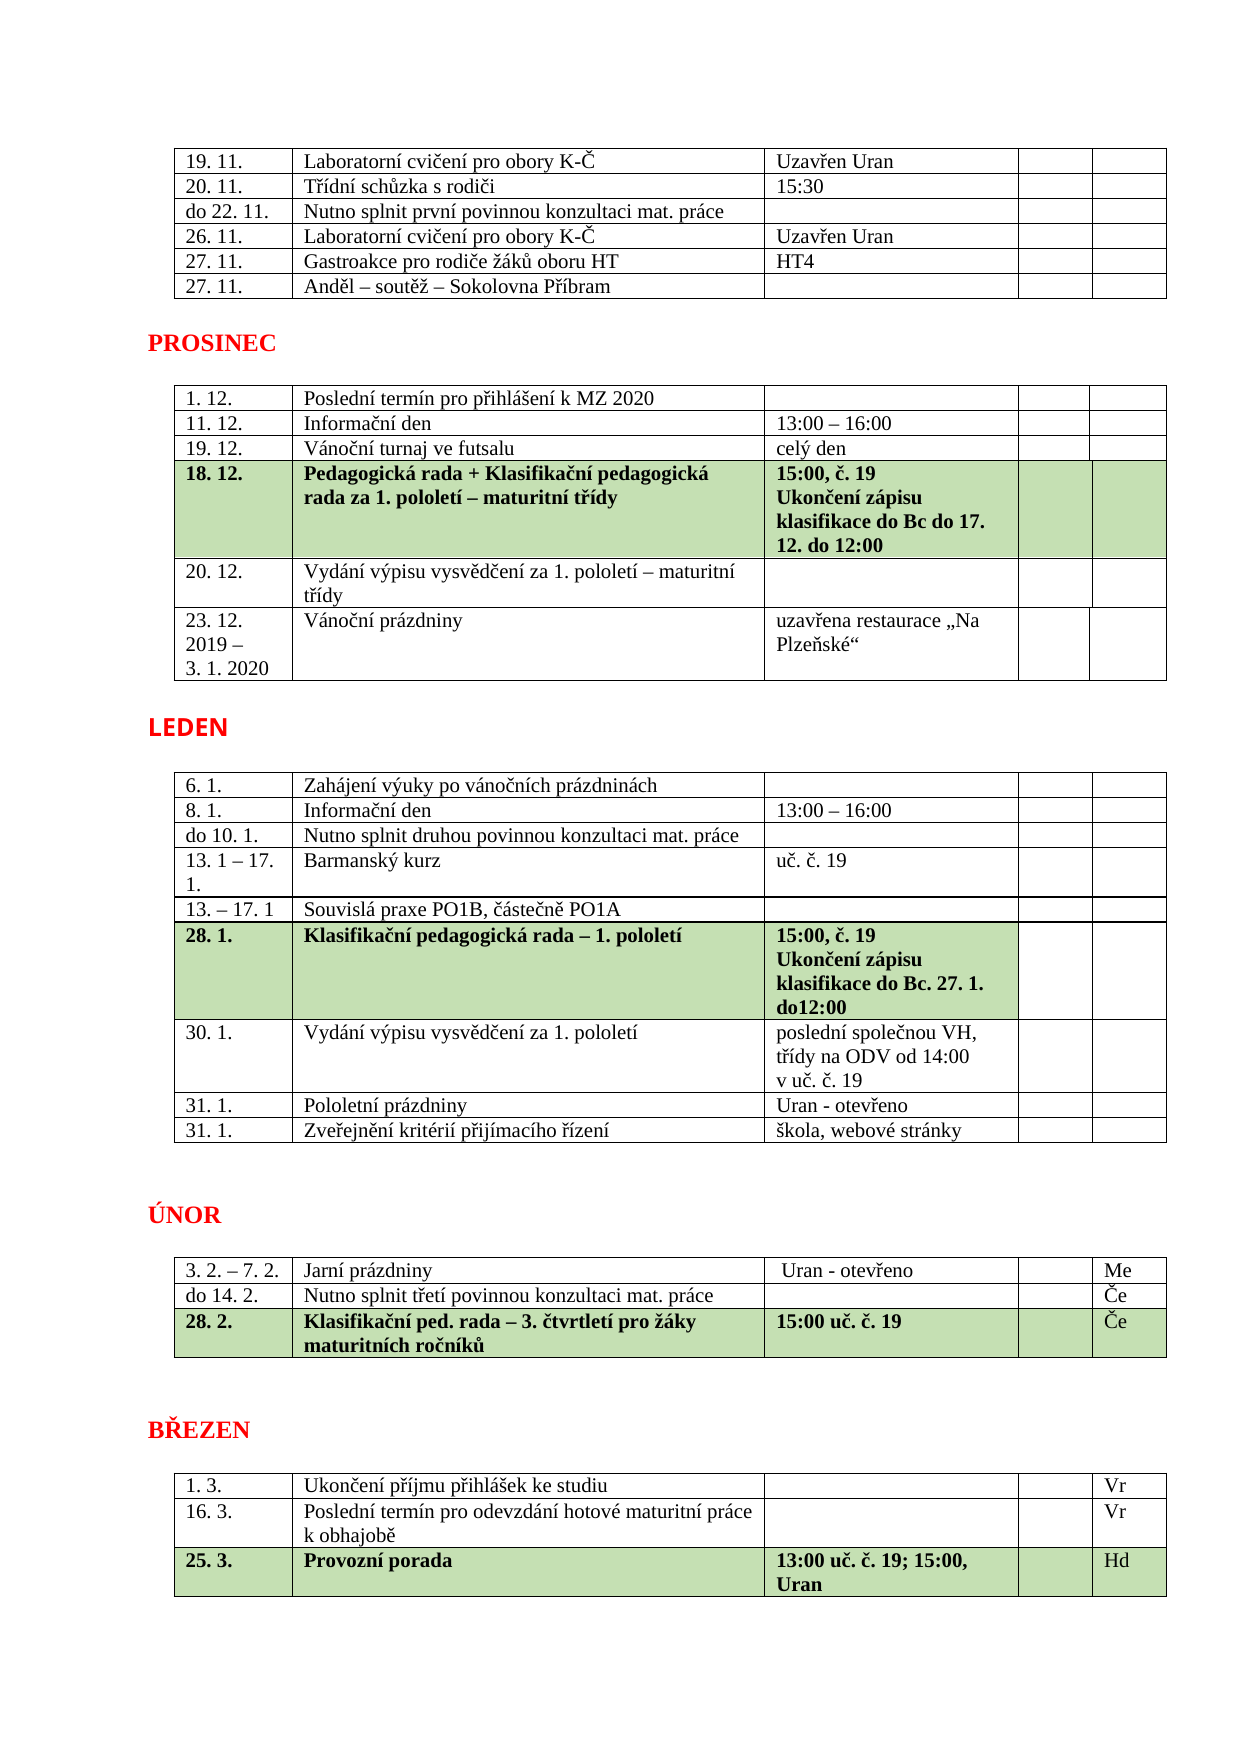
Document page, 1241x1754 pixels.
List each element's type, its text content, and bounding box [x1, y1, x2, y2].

table_cell [1093, 1020, 1166, 1092]
table_cell [765, 274, 1018, 298]
table_cell [1093, 224, 1166, 248]
table_header [1019, 1258, 1092, 1282]
table_cell Zveřejnění kritérií přijímacího řízení [293, 1118, 764, 1142]
table_cell [1019, 1020, 1092, 1092]
table_cell 13:00 – 16:00 [765, 798, 1018, 822]
table_header [765, 773, 1018, 797]
table_header [765, 386, 1018, 410]
table_cell [1093, 249, 1166, 273]
table_cell Gastroakce pro rodiče žáků oboru HT [293, 249, 764, 273]
table_cell [1019, 274, 1092, 298]
table_cell [1019, 559, 1092, 607]
table_cell 23. 12. 2019 – 3. 1. 2020 [175, 608, 292, 680]
table_cell Uran - otevřeno [765, 1093, 1018, 1117]
table_cell [1093, 823, 1166, 847]
table_cell [765, 1284, 1018, 1307]
table_cell [1019, 1284, 1092, 1307]
table_cell Informační den [293, 798, 764, 822]
table_cell [1019, 898, 1092, 921]
table_cell Vydání výpisu vysvědčení za 1. pololetí – maturitní třídy [293, 559, 764, 607]
table_header Jarní prázdniny [293, 1258, 764, 1282]
table_header Zahájení výuky po vánočních prázdninách [293, 773, 764, 797]
table_cell 19. 12. [175, 436, 292, 460]
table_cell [765, 1548, 1018, 1596]
table_header 6. 1. [175, 773, 292, 797]
table_cell [1093, 199, 1166, 223]
table_cell Če [1093, 1284, 1166, 1307]
table_cell [1019, 798, 1092, 822]
table_cell 13. – 17. 1 [175, 898, 292, 921]
table_cell 15:00 uč. č. 19 [765, 1309, 1018, 1357]
table_cell [1019, 1118, 1092, 1142]
table_cell do 22. 11. [175, 199, 292, 223]
table_cell 16. 3. [175, 1499, 292, 1547]
table_header [1093, 773, 1166, 797]
table_cell 25. 3. [175, 1548, 292, 1596]
table_cell Hd [1093, 1548, 1166, 1596]
table_cell 13:00 – 16:00 [765, 411, 1018, 435]
text PROSINEC [148, 328, 1093, 356]
table_cell [1019, 149, 1092, 173]
table_cell [1093, 923, 1166, 1019]
table_cell uč. č. 19 [765, 848, 1018, 896]
text ÚNOR [148, 1200, 1093, 1229]
table_cell [1093, 1118, 1166, 1142]
table_cell 15:00, č. 19 Ukončení zápisu klasifikace do Bc. 27. 1. do12:00 [765, 923, 1018, 1019]
table_cell 27. 11. [175, 274, 292, 298]
table_cell [1093, 559, 1166, 607]
table_cell [1093, 461, 1166, 557]
table_cell 15:00, č. 19 Ukončení zápisu klasifikace do Bc do 17. 12. do 12:00 [765, 461, 1018, 557]
table_cell 30. 1. [175, 1020, 292, 1092]
table_cell [765, 823, 1018, 847]
table_cell 20. 12. [175, 559, 292, 607]
table_cell Vr [1093, 1499, 1166, 1547]
table_cell [1019, 174, 1092, 198]
table_header Ukončení příjmu přihlášek ke studiu [293, 1474, 764, 1497]
table_cell 28. 2. [175, 1309, 292, 1357]
table_cell [1019, 461, 1092, 557]
table_cell Laboratorní cvičení pro obory K-Č [293, 149, 764, 173]
table_cell Poslední termín pro odevzdání hotové maturitní práce k obhajobě [293, 1499, 764, 1547]
table_cell Provozní porada [293, 1548, 764, 1596]
table_cell Laboratorní cvičení pro obory K-Č [293, 224, 764, 248]
table_header Uran - otevřeno [765, 1258, 1018, 1282]
table_cell Souvislá praxe PO1B, částečně PO1A [293, 898, 764, 921]
table_cell poslední společnou VH, třídy na ODV od 14:00 v uč. č. 19 [765, 1020, 1018, 1092]
table_cell Nutno splnit třetí povinnou konzultaci mat. práce [293, 1284, 764, 1307]
table_cell Vydání výpisu vysvědčení za 1. pololetí [293, 1020, 764, 1092]
table_cell Klasifikační pedagogická rada – 1. pololetí [293, 923, 764, 1019]
table_cell Informační den [293, 411, 764, 435]
table_cell 31. 1. [175, 1118, 292, 1142]
table_header [1019, 773, 1092, 797]
table_cell 13. 1 – 17. 1. [175, 848, 292, 896]
table_header Vr [1093, 1474, 1166, 1497]
table_header Me [1093, 1258, 1166, 1282]
table_cell [1093, 898, 1166, 921]
table_cell [1019, 224, 1092, 248]
table_cell 15:30 [765, 174, 1018, 198]
table_cell Pololetní prázdniny [293, 1093, 764, 1117]
table_cell 19. 11. [175, 149, 292, 173]
table_cell [1019, 249, 1092, 273]
table_cell Vánoční turnaj ve futsalu [293, 436, 764, 460]
table_cell 8. 1. [175, 798, 292, 822]
table_header [1019, 386, 1089, 410]
table_cell [1093, 174, 1166, 198]
table_cell Anděl – soutěž – Sokolovna Příbram [293, 274, 764, 298]
text LEDEN [148, 709, 1093, 743]
table_header 1. 3. [175, 1474, 292, 1497]
table_cell [1090, 436, 1166, 460]
table_cell 27. 11. [175, 249, 292, 273]
table_cell Uzavřen Uran [765, 224, 1018, 248]
table_header [1090, 386, 1166, 410]
table_cell [1019, 923, 1092, 1019]
table_cell Vánoční prázdniny [293, 608, 764, 680]
table_cell [1019, 1309, 1092, 1357]
table_cell do 10. 1. [175, 823, 292, 847]
table_cell [1019, 199, 1092, 223]
table_cell [1090, 608, 1166, 680]
table_cell 20. 11. [175, 174, 292, 198]
table_cell [1093, 798, 1166, 822]
table_cell Če [1093, 1309, 1166, 1357]
table_cell [1019, 411, 1089, 435]
table_cell 26. 11. [175, 224, 292, 248]
table_header [765, 1474, 1018, 1497]
table_header 3. 2. – 7. 2. [175, 1258, 292, 1282]
table_cell 11. 12. [175, 411, 292, 435]
table_cell Nutno splnit první povinnou konzultaci mat. práce [293, 199, 764, 223]
table_cell [1019, 436, 1089, 460]
table_cell 31. 1. [175, 1093, 292, 1117]
table_cell Třídní schůzka s rodiči [293, 174, 764, 198]
table_cell [1093, 274, 1166, 298]
table_cell [1019, 1548, 1092, 1596]
table_cell [1093, 848, 1166, 896]
table_cell škola, webové stránky [765, 1118, 1018, 1142]
table_cell 18. 12. [175, 461, 292, 557]
table_header Poslední termín pro přihlášení k MZ 2020 [293, 386, 764, 410]
table_cell uzavřena restaurace „Na Plzeňské“ [765, 608, 1018, 680]
table_cell HT4 [765, 249, 1018, 273]
table_cell Pedagogická rada + Klasifikační pedagogická rada za 1. pololetí – maturitní třídy [293, 461, 764, 557]
table_cell [1093, 149, 1166, 173]
table_cell celý den [765, 436, 1018, 460]
table_header 1. 12. [175, 386, 292, 410]
table_cell [765, 199, 1018, 223]
table_cell Klasifikační ped. rada – 3. čtvrtletí pro žáky maturitních ročníků [293, 1309, 764, 1357]
table_cell [1019, 1093, 1092, 1117]
table_cell 28. 1. [175, 923, 292, 1019]
text BŘEZEN [148, 1415, 1093, 1444]
table_cell Barmanský kurz [293, 848, 764, 896]
table_cell [765, 559, 1018, 607]
table_cell [1090, 411, 1166, 435]
table_cell [1019, 848, 1092, 896]
table_cell Nutno splnit druhou povinnou konzultaci mat. práce [293, 823, 764, 847]
table_cell [1019, 1499, 1092, 1547]
table_cell [1093, 1093, 1166, 1117]
table_cell [1019, 608, 1089, 680]
table_cell [765, 898, 1018, 921]
table_cell do 14. 2. [175, 1284, 292, 1307]
table_cell [1019, 823, 1092, 847]
table_cell [765, 1499, 1018, 1547]
table_header [1019, 1474, 1092, 1497]
table_cell Uzavřen Uran [765, 149, 1018, 173]
